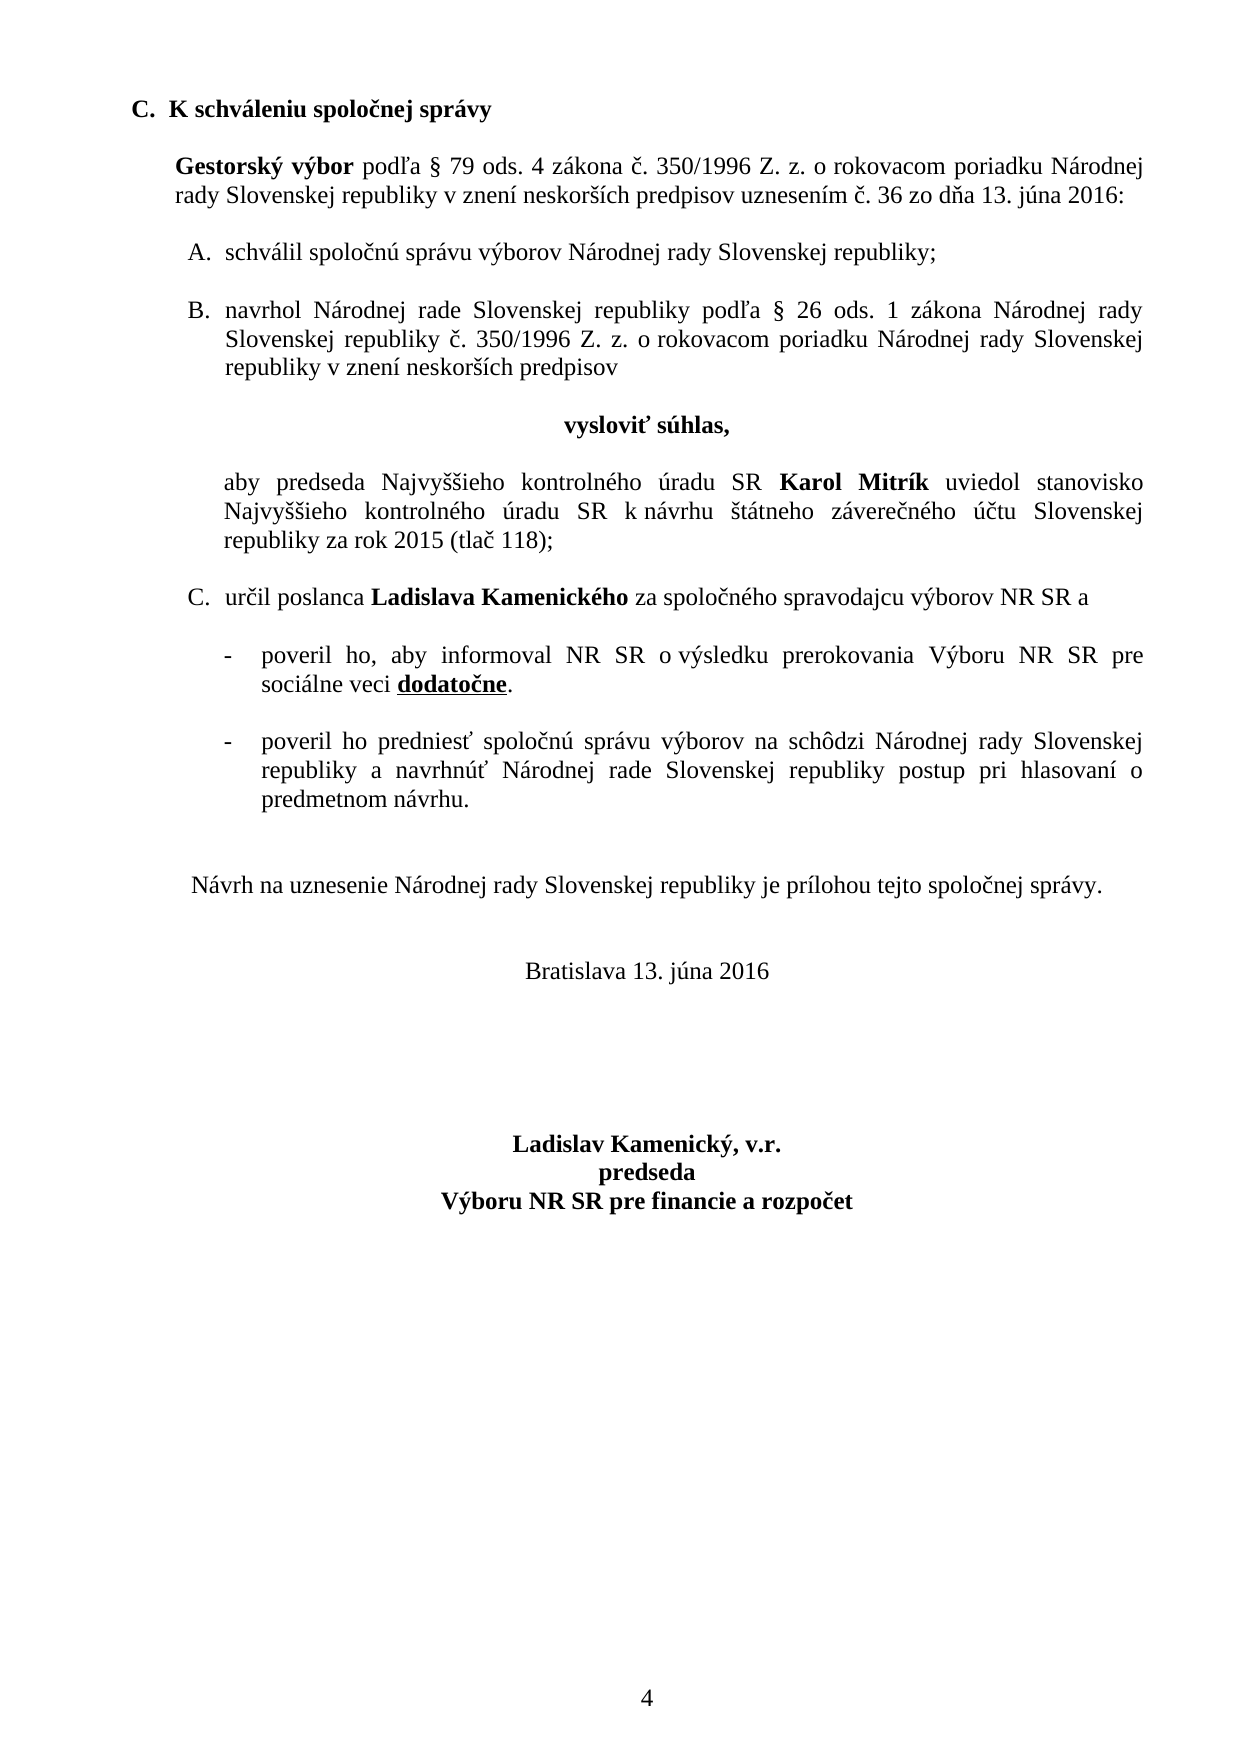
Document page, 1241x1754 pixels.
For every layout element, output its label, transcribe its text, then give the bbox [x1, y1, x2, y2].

list určil poslanca Ladislava Kamenického za spoločného spravodajcu výborov NR SR a [187, 582, 1144, 611]
list poveril ho predniesť spoločnú správu výborov na schôdzi Národnej rady Slovenskej republiky a navrhnúť Národnej rade Slovenskej republiky postup pri hlasovaní o predmetnom návrhu. [223, 726, 1144, 812]
text Výboru NR SR pre financie a rozpočet [150, 1186, 1144, 1215]
text Návrh na uznesenie Národnej rady Slovenskej republiky je prílohou tejto spoločnej správy. [150, 870, 1144, 899]
text vysloviť súhlas, [150, 410, 1144, 439]
text aby predseda Najvyššieho kontrolného úradu SR Karol Mitrík uviedol stanovisko Najvyššieho kontrolného úradu SR k návrhu štátneho záverečného účtu Slovenskej republiky za rok 2015 (tlač 118); [224, 467, 1144, 554]
list poveril ho, aby informoval NR SR o výsledku prerokovania Výboru NR SR pre sociálne veci dodatočne. [223, 640, 1144, 697]
list schválil spoločnú správu výborov Národnej rady Slovenskej republiky; [187, 237, 1144, 266]
text Gestorský výbor podľa § 79 ods. 4 zákona č. 350/1996 Z. z. o rokovacom poriadku Národnej rady Slovenskej republiky v znení neskorších predpisov uznesením č. 36 zo dňa 13. júna 2016: [175, 151, 1144, 209]
list navrhol Národnej rade Slovenskej republiky podľa § 26 ods. 1 zákona Národnej rady Slovenskej republiky č. 350/1996 Z. z. o rokovacom poriadku Národnej rady Slovenskej republiky v znení neskorších predpisov [187, 295, 1144, 381]
list K schváleniu spoločnej správy [131, 94, 1144, 122]
text Ladislav Kamenický, v.r. [150, 1129, 1144, 1157]
text Bratislava 13. júna 2016 [150, 956, 1144, 985]
text predseda [150, 1157, 1144, 1186]
